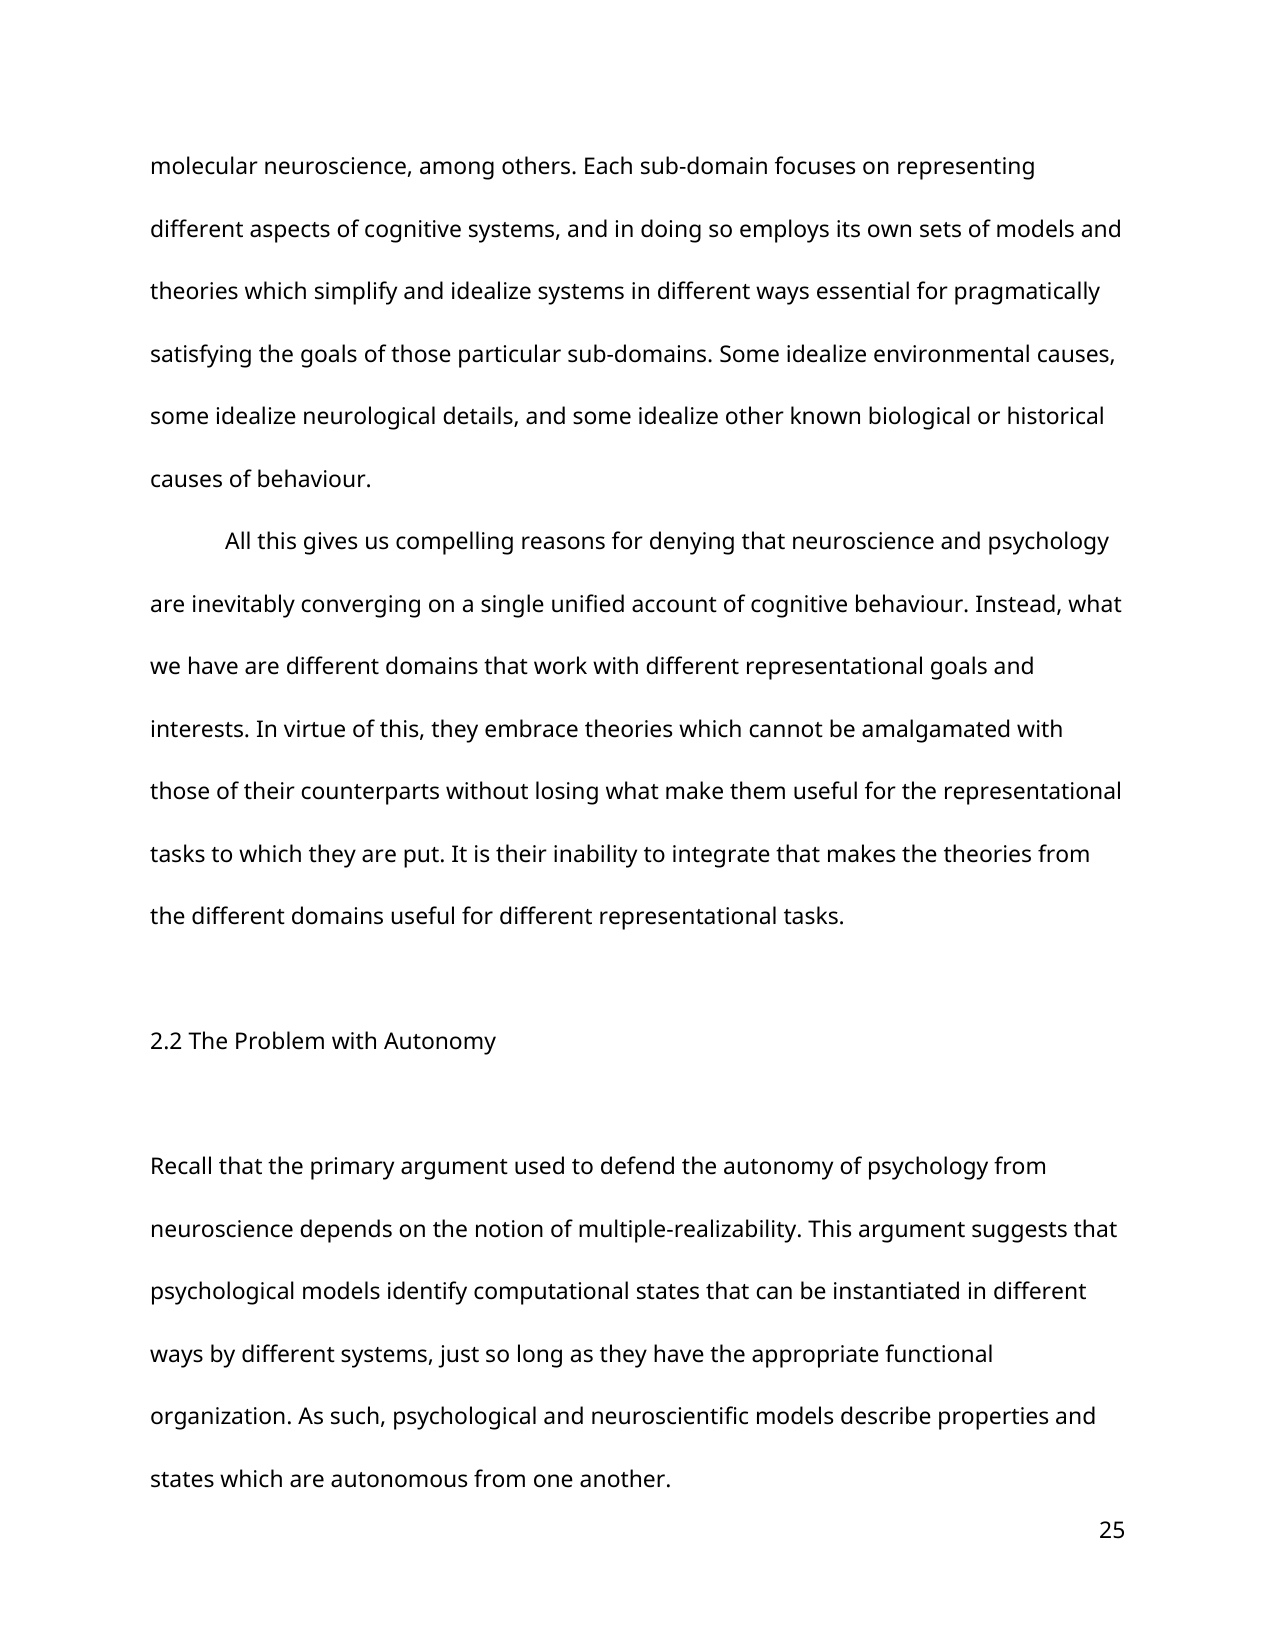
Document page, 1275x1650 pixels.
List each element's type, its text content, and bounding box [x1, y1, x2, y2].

text All this gives us compelling reasons for denying that neuroscience and psychology are inevitably converging on a single unified account of cognitive behaviour. Instead, what we have are different domains that work with different representational goals and interests. In virtue of this, they embrace theories which cannot be amalgamated with those of their counterparts without losing what make them useful for the representational tasks to which they are put. It is their inability to integrate that makes the theories from the different domains useful for different representational tasks. [150, 525, 1125, 931]
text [150, 150, 1125, 494]
text Recall that the primary argument used to defend the autonomy of psychology from neuroscience depends on the notion of multiple-realizability. This argument suggests that psychological models identify computational states that can be instantiated in different ways by different systems, just so long as they have the appropriate functional organization. As such, psychological and neuroscientific models describe properties and states which are autonomous from one another. [150, 1150, 1125, 1494]
text 2.2 The Problem with Autonomy [150, 1025, 1125, 1056]
